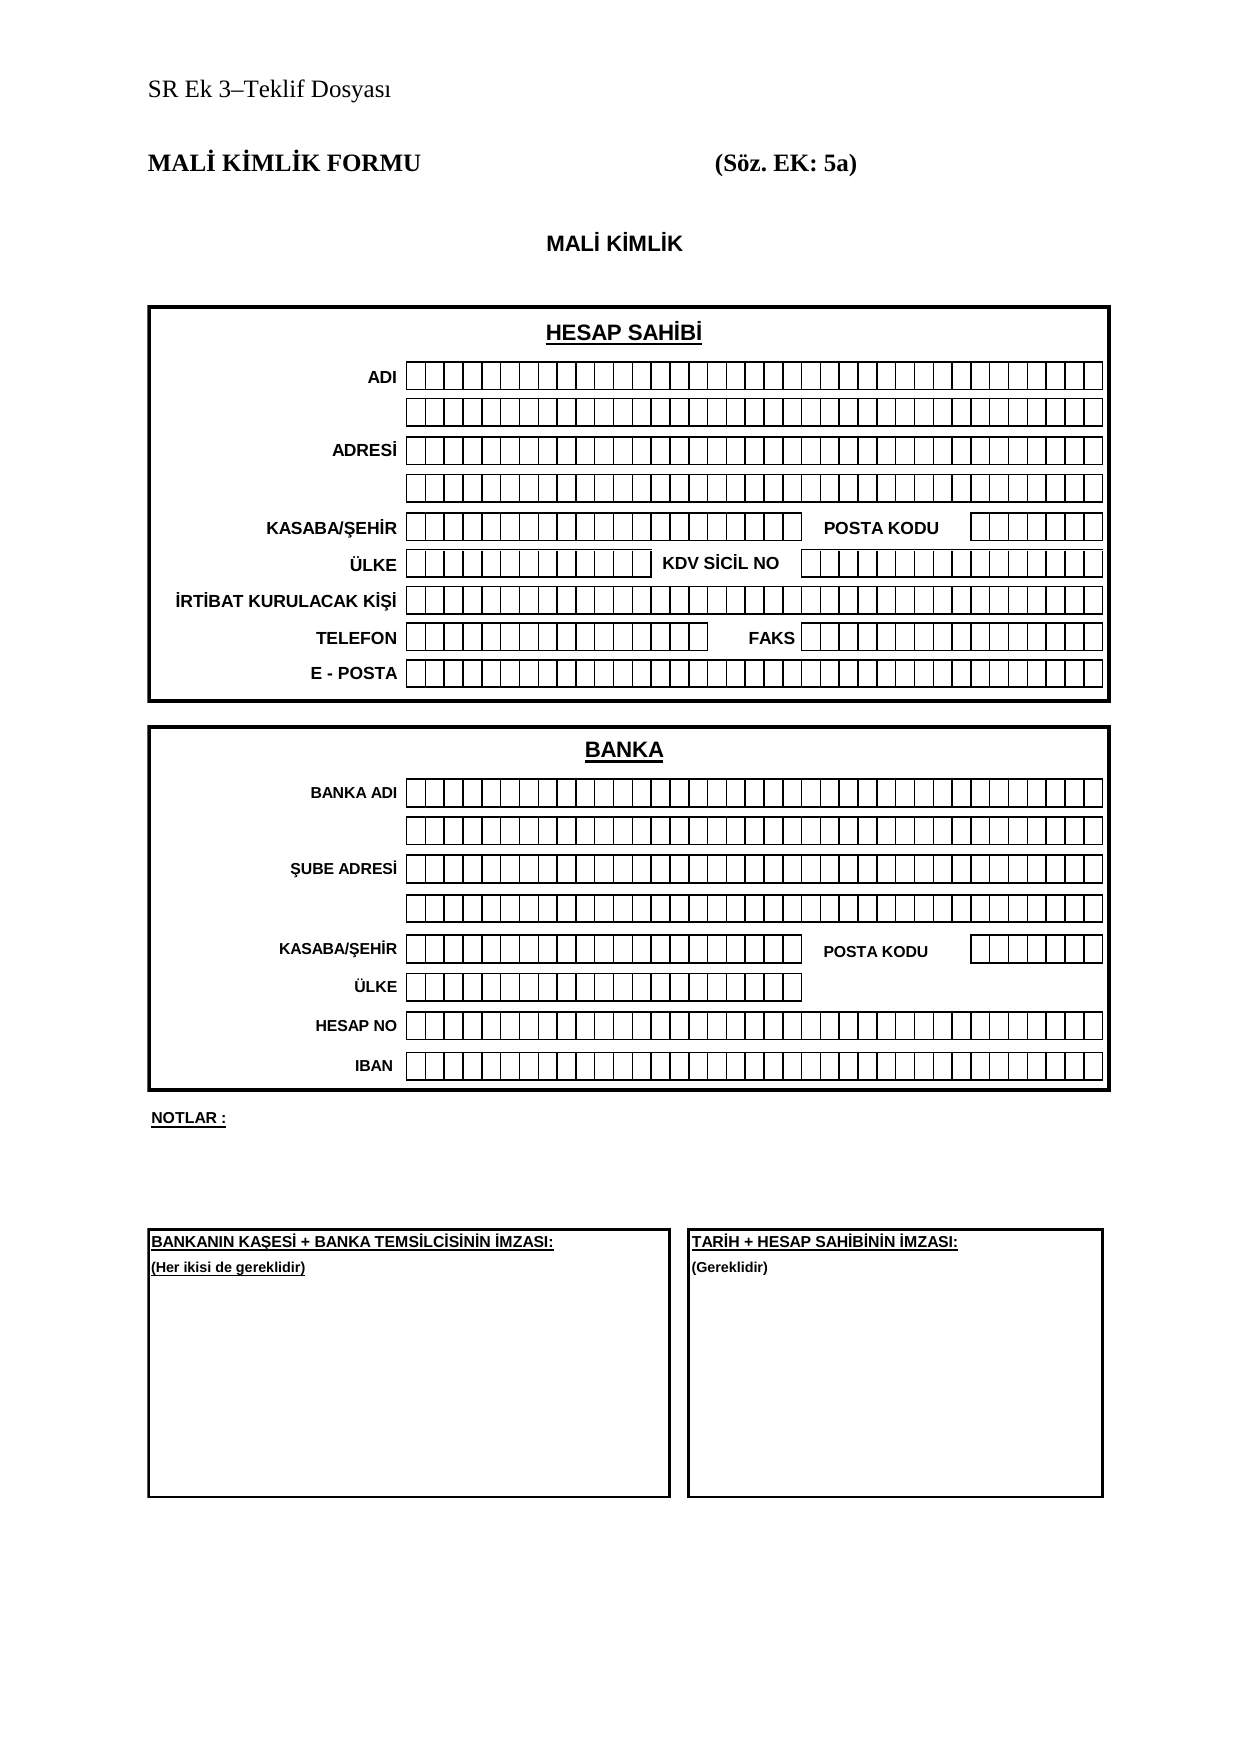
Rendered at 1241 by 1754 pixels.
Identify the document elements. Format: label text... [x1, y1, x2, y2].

text MALİ KİMLİK FORMU (Söz. EK: 5a) [148, 148, 1093, 176]
